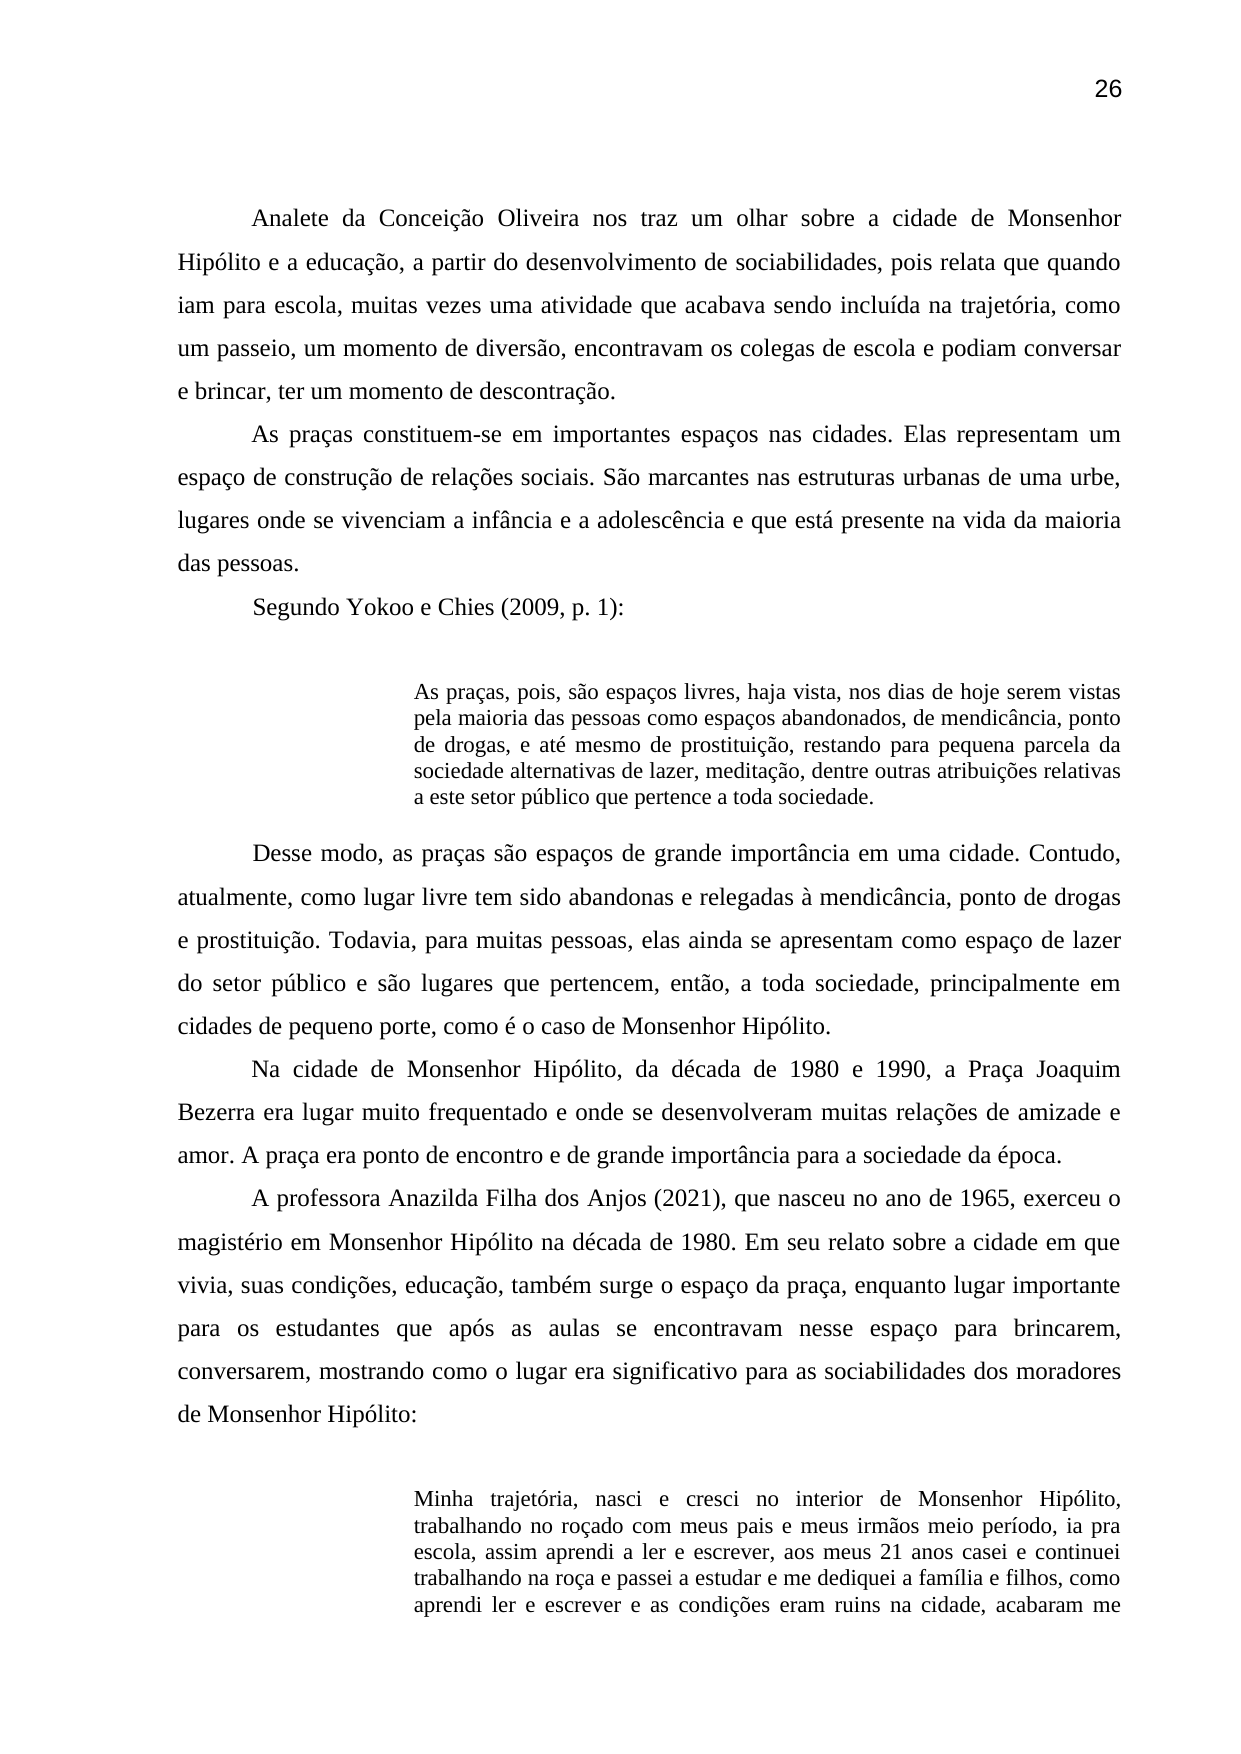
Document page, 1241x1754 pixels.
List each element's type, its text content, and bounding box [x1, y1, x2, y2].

text Desse modo, as praças são espaços de grande importância em uma cidade. Contudo, atualmente, como lugar livre tem sido abandonas e relegadas à mendicância, ponto de drogas e prostituição. Todavia, para muitas pessoas, elas ainda se apresentam como espaço de lazer do setor público e são lugares que pertencem, então, a toda sociedade, principalmente em cidades de pequeno porte, como é o caso de Monsenhor Hipólito. [177, 838, 1122, 1040]
text As praças constituem-se em importantes espaços nas cidades. Elas representam um espaço de construção de relações sociais. São marcantes nas estruturas urbanas de uma urbe, lugares onde se vivenciam a infância e a adolescência e que está presente na vida da maioria das pessoas. [177, 419, 1122, 577]
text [413, 1485, 1122, 1617]
text Na cidade de Monsenhor Hipólito, da década de 1980 e 1990, a Praça Joaquim Bezerra era lugar muito frequentado e onde se desenvolveram muitas relações de amizade e amor. A praça era ponto de encontro e de grande importância para a sociedade da época. [177, 1054, 1122, 1169]
text Segundo Yokoo e Chies (2009, p. 1): [177, 592, 1122, 620]
text Analete da Conceição Oliveira nos traz um olhar sobre a cidade de Monsenhor Hipólito e a educação, a partir do desenvolvimento de sociabilidades, pois relata que quando iam para escola, muitas vezes uma atividade que acabava sendo incluída na trajetória, como um passeio, um momento de diversão, encontravam os colegas de escola e podiam conversar e brincar, ter um momento de descontração. [177, 203, 1122, 405]
text A professora Anazilda Filha dos Anjos (2021), que nasceu no ano de 1965, exerceu o magistério em Monsenhor Hipólito na década de 1980. Em seu relato sobre a cidade em que vivia, suas condições, educação, também surge o espaço da praça, enquanto lugar importante para os estudantes que após as aulas se encontravam nesse espaço para brincarem, conversarem, mostrando como o lugar era significativo para as sociabilidades dos moradores de Monsenhor Hipólito: [177, 1183, 1122, 1428]
text As praças, pois, são espaços livres, haja vista, nos dias de hoje serem vistas pela maioria das pessoas como espaços abandonados, de mendicância, ponto de drogas, e até mesmo de prostituição, restando para pequena parcela da sociedade alternativas de lazer, meditação, dentre outras atribuições relativas a este setor público que pertence a toda sociedade. [413, 678, 1122, 810]
